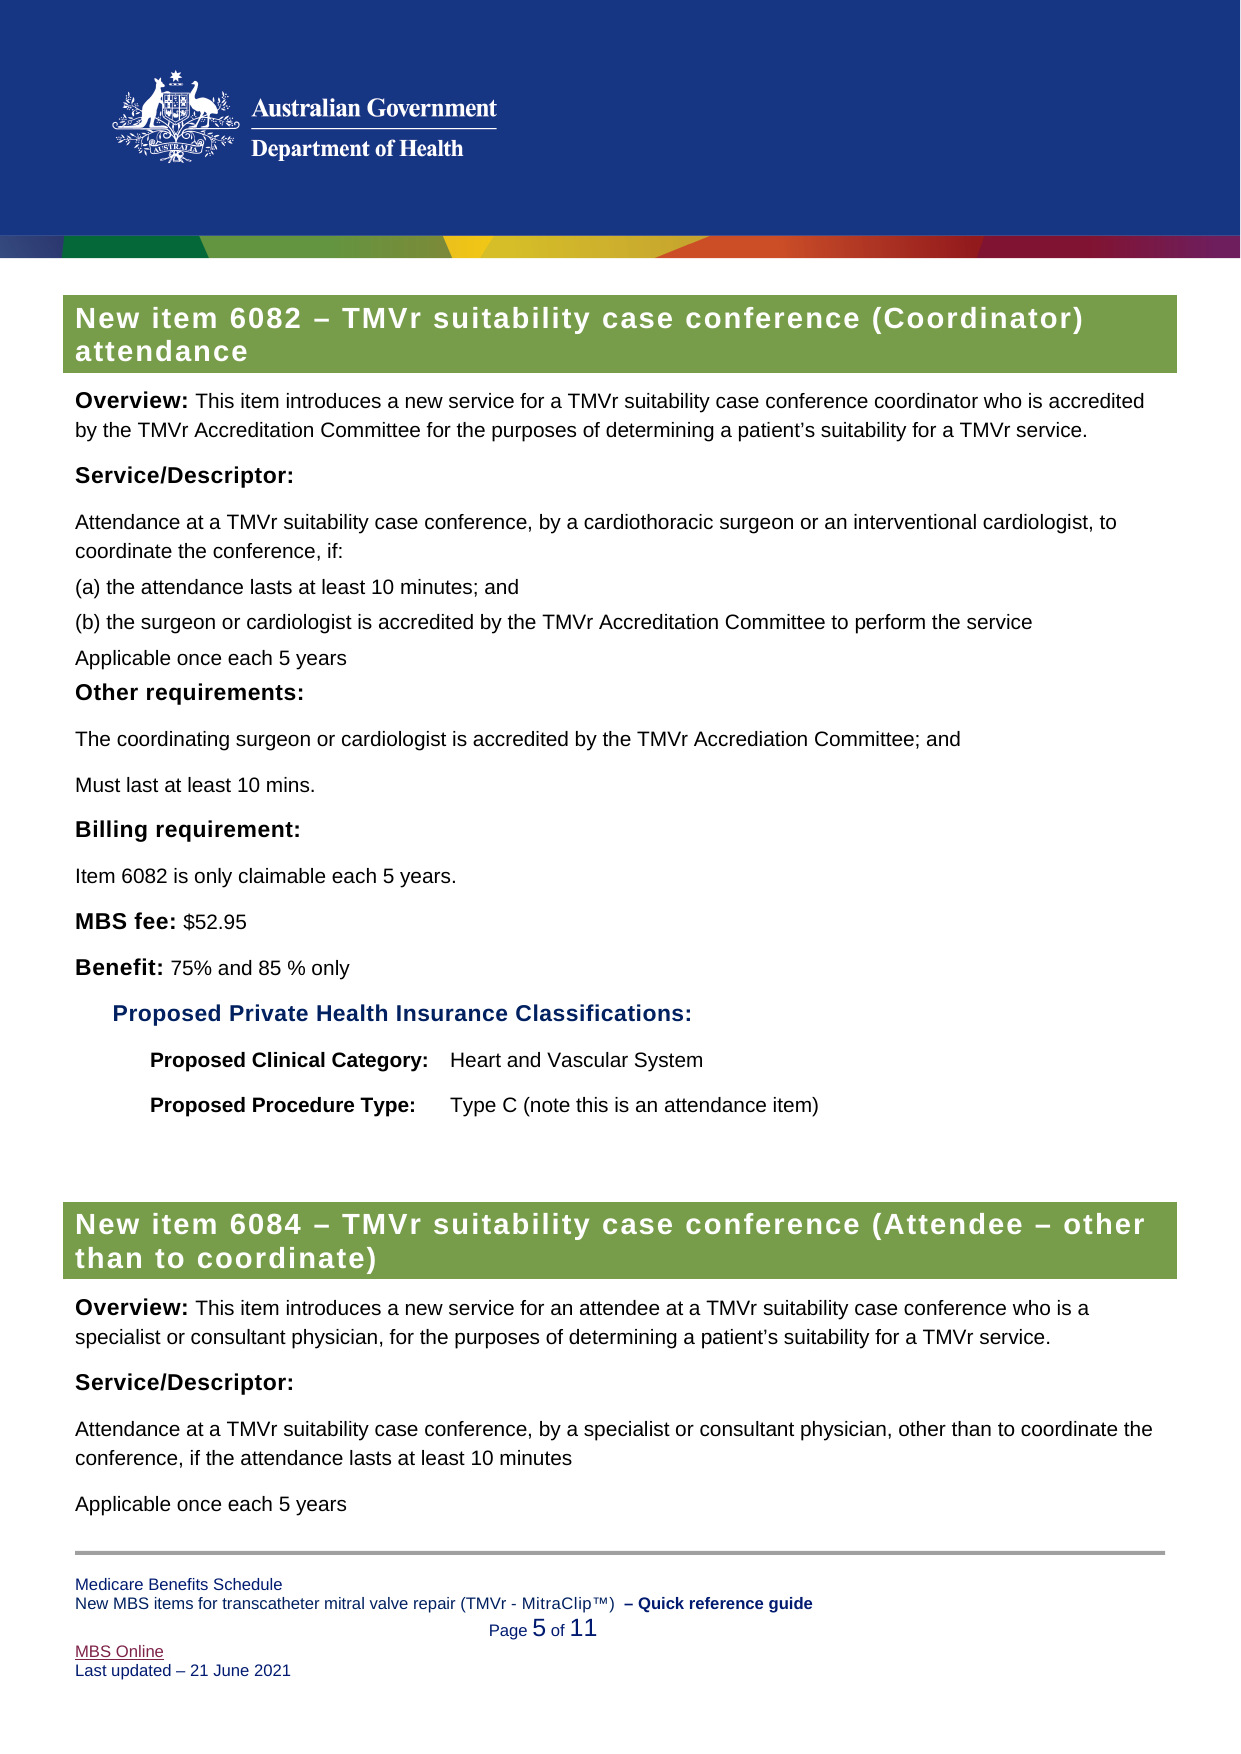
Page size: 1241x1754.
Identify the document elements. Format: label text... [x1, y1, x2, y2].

text Proposed Clinical Category: Heart and Vascular System [75, 1044, 1165, 1073]
text MBS fee: $52.95 [75, 906, 1165, 935]
text Overview: This item introduces a new service for a TMVr suitability case conference coordinator who is accredited by the TMVr Accreditation Committee for the purposes of determining a patient’s suitability for a TMVr service. [75, 385, 1165, 444]
text Applicable once each 5 years [75, 642, 1165, 671]
text New item 6082 – TMVr suitability case conference (Coordinator) attendance [67, 299, 1173, 370]
text Service/Descriptor: [75, 1367, 1165, 1396]
text The coordinating surgeon or cardiologist is accredited by the TMVr Accrediation Committee; and [75, 723, 1165, 752]
text Proposed Private Health Insurance Classifications: [112, 998, 1165, 1027]
text Overview: This item introduces a new service for an attendee at a TMVr suitability case conference who is a specialist or consultant physician, for the purposes of determining a patient’s suitability for a TMVr service. [75, 1292, 1165, 1350]
text Service/Descriptor: [75, 460, 1165, 489]
text Applicable once each 5 years [75, 1488, 1165, 1517]
text Billing requirement: [75, 814, 1165, 844]
text Item 6082 is only claimable each 5 years. [75, 860, 1165, 889]
text Attendance at a TMVr suitability case conference, by a specialist or consultant physician, other than to coordinate the conference, if the attendance lasts at least 10 minutes [75, 1413, 1165, 1471]
text Other requirements: [75, 677, 1165, 706]
text Benefit: 75% and 85 % only [75, 952, 1165, 981]
text Must last at least 10 mins. [75, 769, 1165, 798]
text (a) the attendance lasts at least 10 minutes; and [75, 571, 1165, 600]
text (b) the surgeon or cardiologist is accredited by the TMVr Accreditation Committee to perform the service [75, 606, 1165, 635]
picture [0, 0, 1241, 259]
text Proposed Procedure Type: Type C (note this is an attendance item) [75, 1089, 1165, 1119]
text New item 6084 – TMVr suitability case conference (Attendee – other than to coordinate) [67, 1205, 1173, 1276]
text Attendance at a TMVr suitability case conference, by a cardiothoracic surgeon or an interventional cardiologist, to coordinate the conference, if: [75, 506, 1165, 564]
